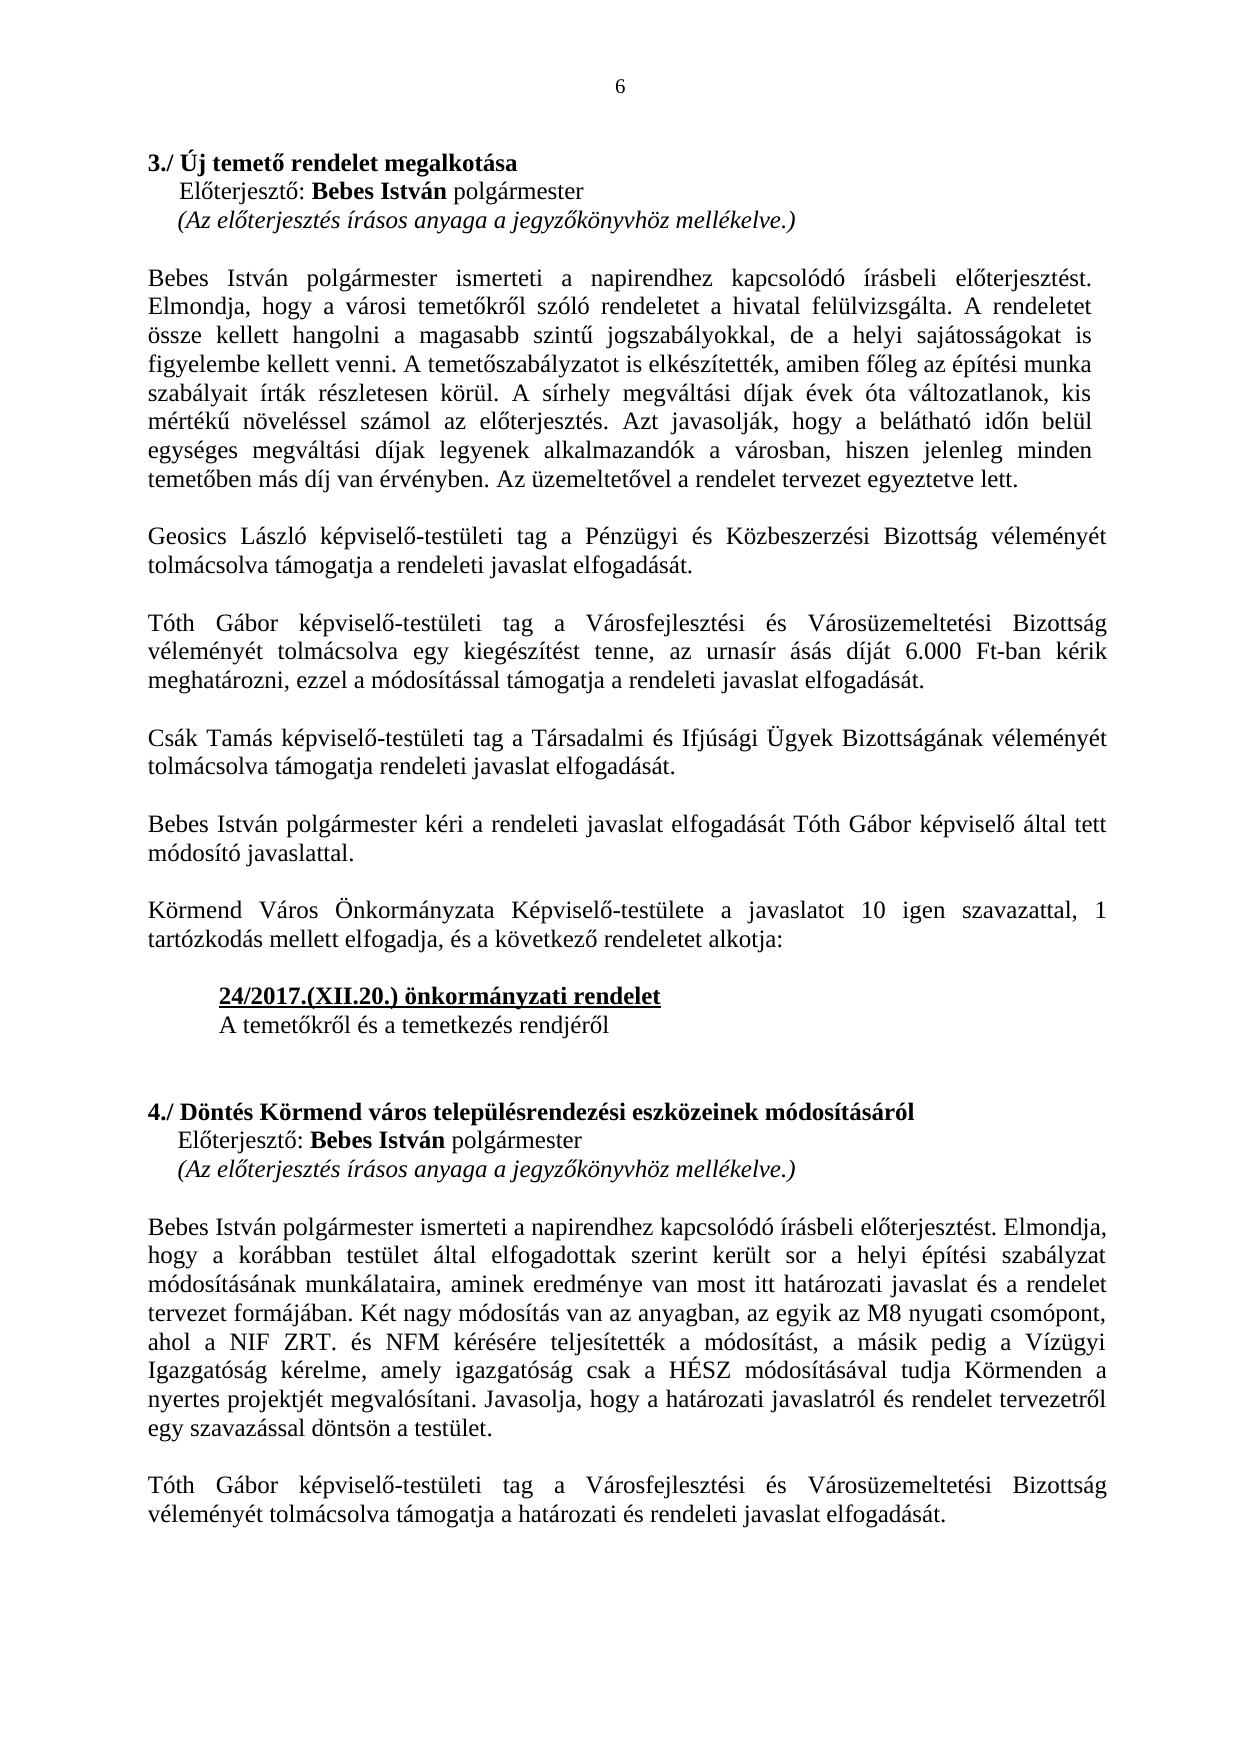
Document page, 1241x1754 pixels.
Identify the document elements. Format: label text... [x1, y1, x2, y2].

text Előterjesztő: Bebes István polgármester [148, 176, 1093, 205]
text Bebes István polgármester ismerteti a napirendhez kapcsolódó írásbeli előterjesztést. Elmondja, hogy a korábban testület által elfogadottak szerint került sor a helyi építési szabályzat módosításának munkálataira, aminek eredménye van most itt határozati javaslat és a rendelet tervezet formájában. Két nagy módosítás van az anyagban, az egyik az M8 nyugati csomópont, ahol a NIF ZRT. és NFM kérésére teljesítették a módosítást, a másik pedig a Vízügyi Igazgatóság kérelme, amely igazgatóság csak a HÉSZ módosításával tudja Körmenden a nyertes projektjét megvalósítani. Javasolja, hogy a határozati javaslatról és rendelet tervezetről egy szavazással döntsön a testület. [148, 1212, 1108, 1442]
text (Az előterjesztés írásos anyaga a jegyzőkönyvhöz mellékelve.) [177, 1154, 1093, 1183]
text 4./ Döntés Körmend város településrendezési eszközeinek módosításáról [148, 1097, 1093, 1126]
text Körmend Város Önkormányzata Képviselő-testülete a javaslatot 10 igen szavazattal, 1 tartózkodás mellett elfogadja, és a következő rendeletet alkotja: [148, 895, 1108, 953]
text Tóth Gábor képviselő-testületi tag a Városfejlesztési és Városüzemeltetési Bizottság véleményét tolmácsolva egy kiegészítést tenne, az urnasír ásás díját 6.000 Ft-ban kérik meghatározni, ezzel a módosítással támogatja a rendeleti javaslat elfogadását. [148, 608, 1108, 694]
text (Az előterjesztés írásos anyaga a jegyzőkönyvhöz mellékelve.) [177, 205, 1093, 234]
list Bebes István polgármester ismerteti a napirendhez kapcsolódó írásbeli előterjesztést. Elmondja, hogy a városi temetőkről szóló rendeletet a hivatal felülvizsgálta. A rendeletet össze kellett hangolni a magasabb szintű jogszabályokkal, de a helyi sajátosságokat is figyelembe kellett venni. A temetőszabályzatot is elkészítették, amiben főleg az építési munka szabályait írták részletesen körül. A sírhely megváltási díjak évek óta változatlanok, kis mértékű növeléssel számol az előterjesztés. Azt javasolják, hogy a belátható időn belül egységes megváltási díjak legyenek alkalmazandók a városban, hiszen jelenleg minden temetőben más díj van érvényben. Az üzemeltetővel a rendelet tervezet egyeztetve lett. [148, 263, 1093, 493]
text A temetőkről és a temetkezés rendjéről [218, 1010, 1093, 1039]
text Tóth Gábor képviselő-testületi tag a Városfejlesztési és Városüzemeltetési Bizottság véleményét tolmácsolva támogatja a határozati és rendeleti javaslat elfogadását. [148, 1471, 1108, 1528]
text 3./ Új temető rendelet megalkotása [148, 148, 1093, 176]
text Előterjesztő: Bebes István polgármester [177, 1126, 1093, 1154]
text Csák Tamás képviselő-testületi tag a Társadalmi és Ifjúsági Ügyek Bizottságának véleményét tolmácsolva támogatja rendeleti javaslat elfogadását. [148, 723, 1108, 780]
text Bebes István polgármester kéri a rendeleti javaslat elfogadását Tóth Gábor képviselő által tett módosító javaslattal. [148, 809, 1108, 866]
text 24/2017.(XII.20.) önkormányzati rendelet [218, 981, 1093, 1010]
text Geosics László képviselő-testületi tag a Pénzügyi és Közbeszerzési Bizottság véleményét tolmácsolva támogatja a rendeleti javaslat elfogadását. [148, 521, 1108, 579]
